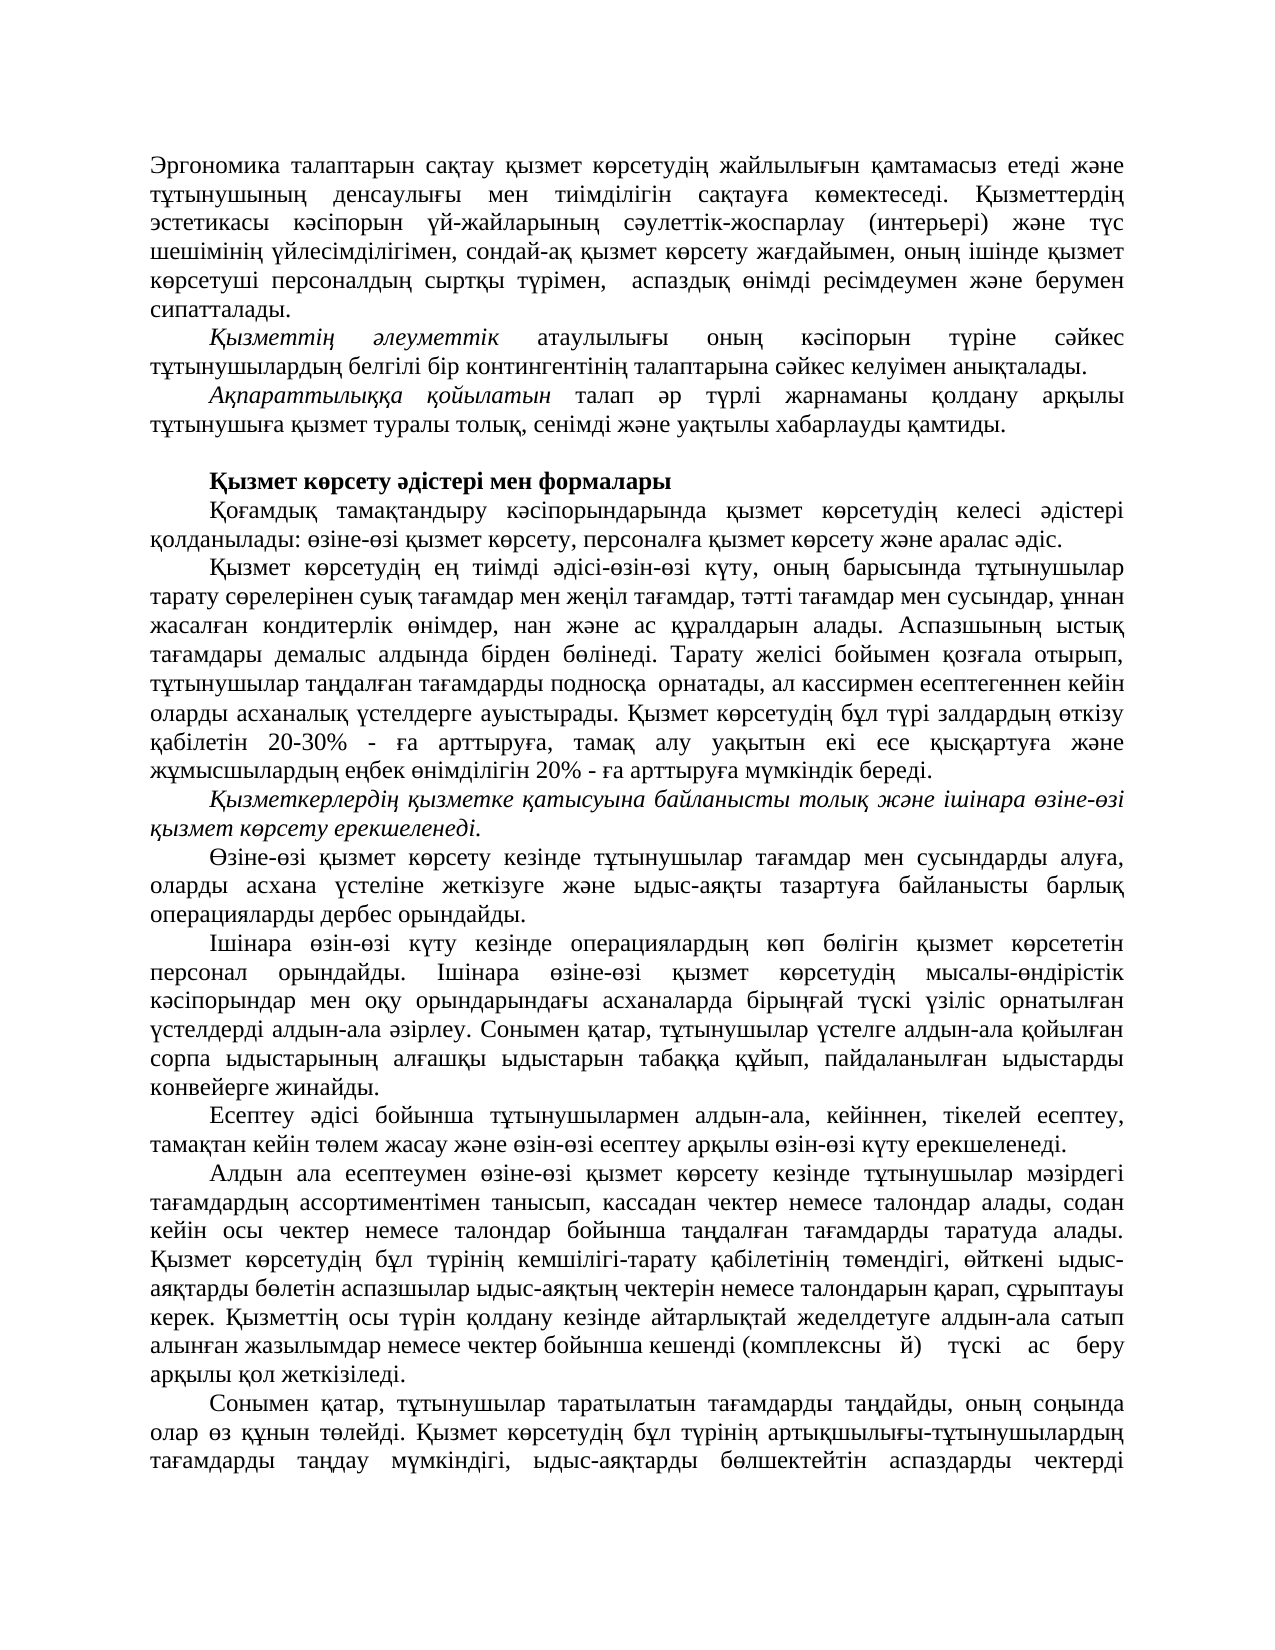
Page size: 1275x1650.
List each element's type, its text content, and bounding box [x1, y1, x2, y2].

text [150, 150, 1125, 322]
text Алдын ала есептеумен өзіне-өзі қызмет көрсету кезінде тұтынушылар мәзірдегі тағамдардың ассортиментімен танысып, кассадан чектер немесе талондар алады, содан кейін осы чектер немесе талондар бойынша таңдалған тағамдарды таратуда алады. Қызмет көрсетудің бұл түрінің кемшілігі-тарату қабілетінің төмендігі, өйткені ыдыс-аяқтарды бөлетін аспазшылар ыдыс-аяқтың чектерін немесе талондарын қарап, сұрыптауы керек. Қызметтің осы түрін қолдану кезінде айтарлықтай жеделдетуге алдын-ала сатып алынған жазылымдар немесе чектер бойынша кешенді (комплексны й) түскі ас беру арқылы қол жеткізіледі. [150, 1158, 1125, 1388]
text Қызмет көрсетудің ең тиімді әдісі-өзін-өзі күту, оның барысында тұтынушылар тарату сөрелерінен суық тағамдар мен жеңіл тағамдар, тәтті тағамдар мен сусындар, ұннан жасалған кондитерлік өнімдер, нан және ас құралдарын алады. Аспазшының ыстық тағамдары демалыс алдында бірден бөлінеді. Тарату желісі бойымен қозғала отырып, тұтынушылар таңдалған тағамдарды подносқа орнатады, ал кассирмен есептегеннен кейін оларды асханалық үстелдерге ауыстырады. Қызмет көрсетудің бұл түрі залдардың өткізу қабілетін 20-30% - ға арттыруға, тамақ алу уақытын екі есе қысқартуға және жұмысшылардың еңбек өнімділігін 20% - ға арттыруға мүмкіндік береді. [150, 552, 1125, 784]
text Қызметкерлердің қызметке қатысуына байланысты толық және ішінара өзіне-өзі қызмет көрсету ерекшеленеді. [150, 784, 1125, 842]
text Қызметтің әлеуметтік атаулылығы оның кәсіпорын түріне сәйкес тұтынушылардың белгілі бір контингентінің талаптарына сәйкес келуімен анықталады. [150, 322, 1125, 380]
text Қызмет көрсету әдістері мен формалары [150, 466, 1125, 495]
text Қоғамдық тамақтандыру кәсіпорындарында қызмет көрсетудің келесі әдістері қолданылады: өзіне-өзі қызмет көрсету, персоналға қызмет көрсету және аралас әдіс. [150, 495, 1125, 552]
text Ақпараттылыққа қойылатын талап әр түрлі жарнаманы қолдану арқылы тұтынушыға қызмет туралы толық, сенімді және уақтылы хабарлауды қамтиды. [150, 380, 1125, 437]
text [150, 1388, 1125, 1474]
text Ішінара өзін-өзі күту кезінде операциялардың көп бөлігін қызмет көрсететін персонал орындайды. Ішінара өзіне-өзі қызмет көрсетудің мысалы-өндірістік кәсіпорындар мен оқу орындарындағы асханаларда бірыңғай түскі үзіліс орнатылған үстелдерді алдын-ала әзірлеу. Сонымен қатар, тұтынушылар үстелге алдын-ала қойылған сорпа ыдыстарының алғашқы ыдыстарын табаққа құйып, пайдаланылған ыдыстарды конвейерге жинайды. [150, 928, 1125, 1101]
text Өзіне-өзі қызмет көрсету кезінде тұтынушылар тағамдар мен сусындарды алуға, оларды асхана үстеліне жеткізуге және ыдыс-аяқты тазартуға байланысты барлық операцияларды дербес орындайды. [150, 842, 1125, 928]
text Есептеу әдісі бойынша тұтынушылармен алдын-ала, кейіннен, тікелей есептеу, тамақтан кейін төлем жасау және өзін-өзі есептеу арқылы өзін-өзі күту ерекшеленеді. [150, 1101, 1125, 1158]
